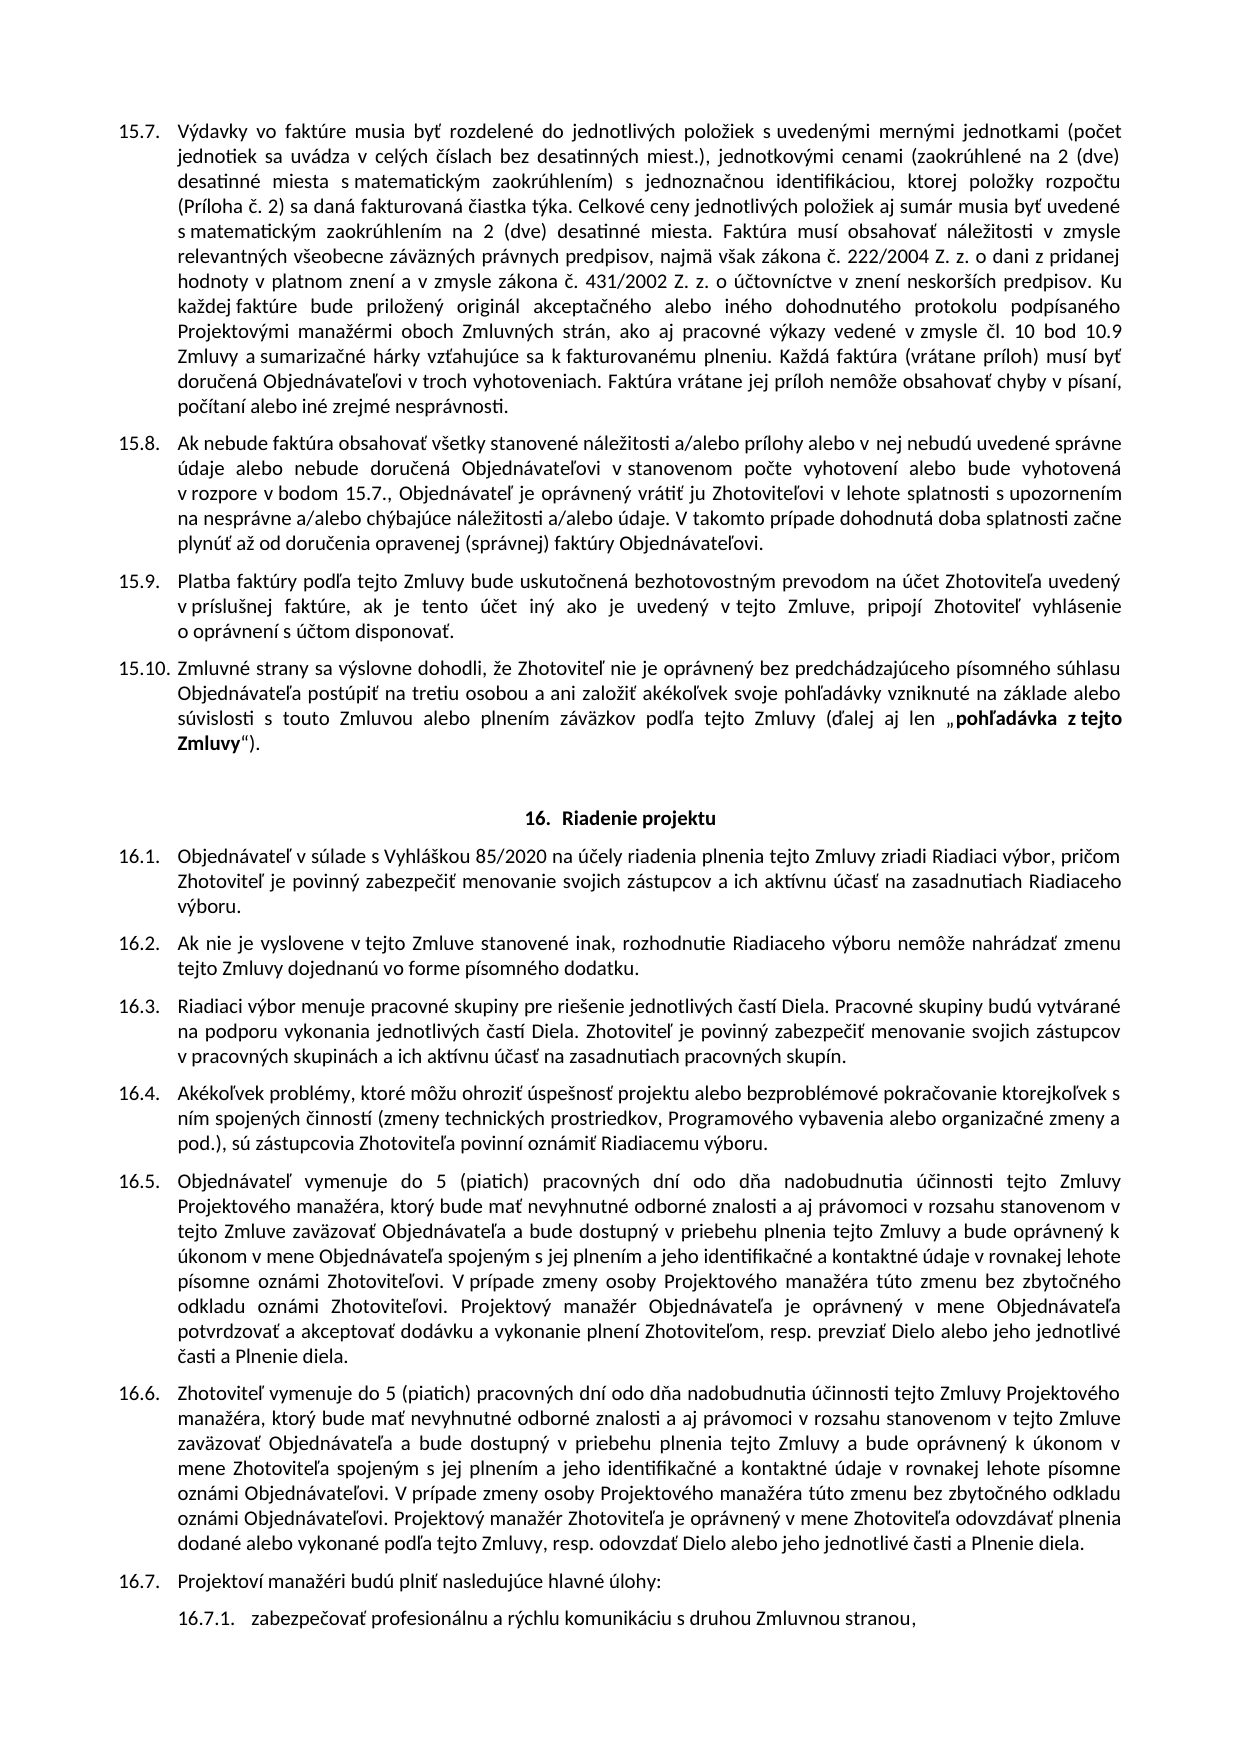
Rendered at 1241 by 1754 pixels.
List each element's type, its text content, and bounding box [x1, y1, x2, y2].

subtitle Projektoví manažéri budú plniť nasledujúce hlavné úlohy: [118, 1568, 1122, 1593]
subtitle Akékoľvek problémy, ktoré môžu ohroziť úspešnosť projektu alebo bezproblémové pokračovanie ktorejkoľvek s ním spojených činností (zmeny technických prostriedkov, Programového vybavenia alebo organizačné zmeny a pod.), sú zástupcovia Zhotoviteľa povinní oznámiť Riadiacemu výboru. [118, 1081, 1122, 1156]
subtitle Riadenie projektu [118, 806, 1122, 831]
subtitle Riadiaci výbor menuje pracovné skupiny pre riešenie jednotlivých častí Diela. Pracovné skupiny budú vytvárané na podporu vykonania jednotlivých častí Diela. Zhotoviteľ je povinný zabezpečiť menovanie svojich zástupcov v pracovných skupinách a ich aktívnu účasť na zasadnutiach pracovných skupín. [118, 993, 1122, 1068]
subtitle Zmluvné strany sa výslovne dohodli, že Zhotoviteľ nie je oprávnený bez predchádzajúceho písomného súhlasu Objednávateľa postúpiť na tretiu osobou a ani založiť akékoľvek svoje pohľadávky vzniknuté na základe alebo súvislosti s touto Zmluvou alebo plnením záväzkov podľa tejto Zmluvy (ďalej aj len „pohľadávka z tejto Zmluvy“). [118, 656, 1122, 756]
subtitle Ak nebude faktúra obsahovať všetky stanovené náležitosti a/alebo prílohy alebo v nej nebudú uvedené správne údaje alebo nebude doručená Objednávateľovi v stanovenom počte vyhotovení alebo bude vyhotovená v rozpore v bodom 15.7., Objednávateľ je oprávnený vrátiť ju Zhotoviteľovi v lehote splatnosti s upozornením na nesprávne a/alebo chýbajúce náležitosti a/alebo údaje. V takomto prípade dohodnutá doba splatnosti začne plynúť až od doručenia opravenej (správnej) faktúry Objednávateľovi. [118, 431, 1122, 556]
subtitle Výdavky vo faktúre musia byť rozdelené do jednotlivých položiek s uvedenými mernými jednotkami (počet jednotiek sa uvádza v celých číslach bez desatinných miest.), jednotkovými cenami (zaokrúhlené na 2 (dve) desatinné miesta s matematickým zaokrúhlením) s jednoznačnou identifikáciou, ktorej položky rozpočtu (Príloha č. 2) sa daná fakturovaná čiastka týka. Celkové ceny jednotlivých položiek aj sumár musia byť uvedené s matematickým zaokrúhlením na 2 (dve) desatinné miesta. Faktúra musí obsahovať náležitosti v zmysle relevantných všeobecne záväzných právnych predpisov, najmä však zákona č. 222/2004 Z. z. o dani z pridanej hodnoty v platnom znení a v zmysle zákona č. 431/2002 Z. z. o účtovníctve v znení neskorších predpisov. Ku každej faktúre bude priložený originál akceptačného alebo iného dohodnutého protokolu podpísaného Projektovými manažérmi oboch Zmluvných strán, ako aj pracovné výkazy vedené v zmysle čl. 10 bod 10.9 Zmluvy a sumarizačné hárky vzťahujúce sa k fakturovanému plneniu. Každá faktúra (vrátane príloh) musí byť doručená Objednávateľovi v troch vyhotoveniach. Faktúra vrátane jej príloh nemôže obsahovať chyby v písaní, počítaní alebo iné zrejmé nesprávnosti. [118, 118, 1122, 418]
subtitle Zhotoviteľ vymenuje do 5 (piatich) pracovných dní odo dňa nadobudnutia účinnosti tejto Zmluvy Projektového manažéra, ktorý bude mať nevyhnutné odborné znalosti a aj právomoci v rozsahu stanovenom v tejto Zmluve zaväzovať Objednávateľa a bude dostupný v priebehu plnenia tejto Zmluvy a bude oprávnený k úkonom v mene Zhotoviteľa spojeným s jej plnením a jeho identifikačné a kontaktné údaje v rovnakej lehote písomne oznámi Objednávateľovi. V prípade zmeny osoby Projektového manažéra túto zmenu bez zbytočného odkladu oznámi Objednávateľovi. Projektový manažér Zhotoviteľa je oprávnený v mene Zhotoviteľa odovzdávať plnenia dodané alebo vykonané podľa tejto Zmluvy, resp. odovzdať Dielo alebo jeho jednotlivé časti a Plnenie diela. [118, 1381, 1122, 1556]
subtitle Platba faktúry podľa tejto Zmluvy bude uskutočnená bezhotovostným prevodom na účet Zhotoviteľa uvedený v príslušnej faktúre, ak je tento účet iný ako je uvedený v tejto Zmluve, pripojí Zhotoviteľ vyhlásenie o oprávnení s účtom disponovať. [118, 568, 1122, 643]
subtitle Ak nie je vyslovene v tejto Zmluve stanovené inak, rozhodnutie Riadiaceho výboru nemôže nahrádzať zmenu tejto Zmluvy dojednanú vo forme písomného dodatku. [118, 931, 1122, 981]
subtitle Objednávateľ vymenuje do 5 (piatich) pracovných dní odo dňa nadobudnutia účinnosti tejto Zmluvy Projektového manažéra, ktorý bude mať nevyhnutné odborné znalosti a aj právomoci v rozsahu stanovenom v tejto Zmluve zaväzovať Objednávateľa a bude dostupný v priebehu plnenia tejto Zmluvy a bude oprávnený k úkonom v mene Objednávateľa spojeným s jej plnením a jeho identifikačné a kontaktné údaje v rovnakej lehote písomne oznámi Zhotoviteľovi. V prípade zmeny osoby Projektového manažéra túto zmenu bez zbytočného odkladu oznámi Zhotoviteľovi. Projektový manažér Objednávateľa je oprávnený v mene Objednávateľa potvrdzovať a akceptovať dodávku a vykonanie plnení Zhotoviteľom, resp. prevziať Dielo alebo jeho jednotlivé časti a Plnenie diela. [118, 1168, 1122, 1368]
subtitle Objednávateľ v súlade s Vyhláškou 85/2020 na účely riadenia plnenia tejto Zmluvy zriadi Riadiaci výbor, pričom Zhotoviteľ je povinný zabezpečiť menovanie svojich zástupcov a ich aktívnu účasť na zasadnutiach Riadiaceho výboru. [118, 843, 1122, 918]
subtitle zabezpečovať profesionálnu a rýchlu komunikáciu s druhou Zmluvnou stranou, [177, 1606, 1122, 1631]
